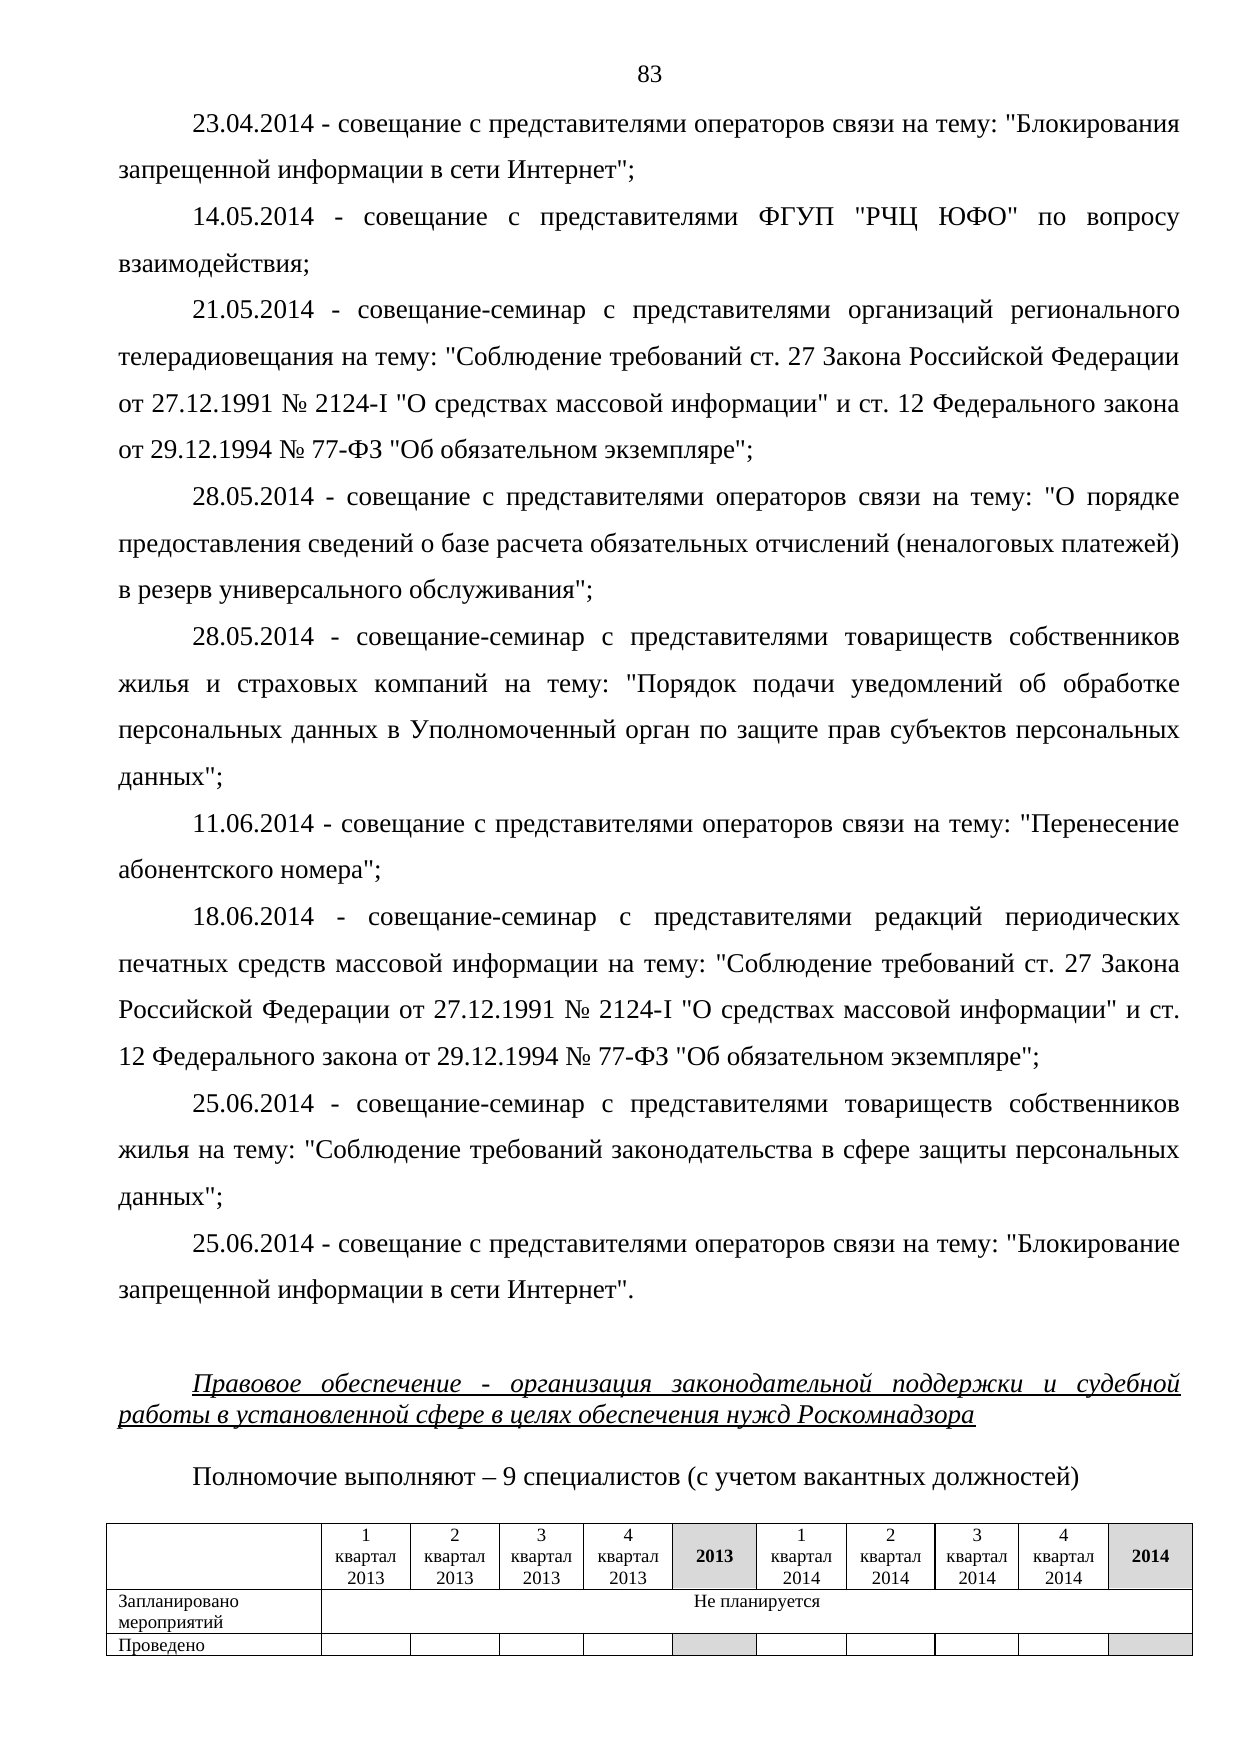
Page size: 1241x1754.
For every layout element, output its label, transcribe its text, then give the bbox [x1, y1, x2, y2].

text 25.06.2014 - совещание с представителями операторов связи на тему: "Блокирование запрещенной информации в сети Интернет". [118, 1227, 1181, 1305]
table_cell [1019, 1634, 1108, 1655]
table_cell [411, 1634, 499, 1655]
text 28.05.2014 - совещание-семинар с представителями товариществ собственников жилья и страховых компаний на тему: "Порядок подачи уведомлений об обработке персональных данных в Уполномоченный орган по защите прав субъектов персональных данных"; [118, 620, 1181, 791]
text 14.05.2014 - совещание с представителями ФГУП "РЧЦ ЮФО" по вопросу взаимодействия; [118, 200, 1181, 278]
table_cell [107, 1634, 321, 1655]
text 11.06.2014 - совещание с представителями операторов связи на тему: "Перенесение абонентского номера"; [118, 807, 1181, 885]
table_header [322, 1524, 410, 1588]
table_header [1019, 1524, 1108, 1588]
text 28.05.2014 - совещание с представителями операторов связи на тему: "О порядке предоставления сведений о базе расчета обязательных отчислений (неналоговых платежей) в резерв универсального обслуживания"; [118, 480, 1181, 605]
text 18.06.2014 - совещание-семинар с представителями редакций периодических печатных средств массовой информации на тему: "Соблюдение требований ст. 27 Закона Российской Федерации от 27.12.1991 № 2124-I "О средствах массовой информации" и ст. 12 Федерального закона от 29.12.1994 № 77-ФЗ "Об обязательном экземпляре"; [118, 900, 1181, 1071]
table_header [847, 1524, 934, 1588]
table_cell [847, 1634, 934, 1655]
text Правовое обеспечение - организация законодательной поддержки и судебной работы в установленной сфере в целях обеспечения нужд Роскомнадзора [118, 1367, 1181, 1429]
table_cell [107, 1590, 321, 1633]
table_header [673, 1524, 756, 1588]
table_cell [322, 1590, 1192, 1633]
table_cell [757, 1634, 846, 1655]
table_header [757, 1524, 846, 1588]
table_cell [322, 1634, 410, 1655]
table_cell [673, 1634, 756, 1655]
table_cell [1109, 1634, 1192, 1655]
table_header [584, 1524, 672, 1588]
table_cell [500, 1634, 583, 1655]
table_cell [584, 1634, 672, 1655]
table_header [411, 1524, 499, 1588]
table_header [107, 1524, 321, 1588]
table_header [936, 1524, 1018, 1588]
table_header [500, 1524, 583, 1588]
text 21.05.2014 - совещание-семинар с представителями организаций регионального телерадиовещания на тему: "Соблюдение требований ст. 27 Закона Российской Федерации от 27.12.1991 № 2124-I "О средствах массовой информации" и ст. 12 Федерального закона от 29.12.1994 № 77-ФЗ "Об обязательном экземпляре"; [118, 294, 1181, 465]
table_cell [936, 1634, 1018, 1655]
text Полномочие выполняют – 9 специалистов (с учетом вакантных должностей) [118, 1460, 1181, 1492]
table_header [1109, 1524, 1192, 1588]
text 25.06.2014 - совещание-семинар с представителями товариществ собственников жилья на тему: "Соблюдение требований законодательства в сфере защиты персональных данных"; [118, 1087, 1181, 1211]
text 23.04.2014 - совещание с представителями операторов связи на тему: "Блокирования запрещенной информации в сети Интернет"; [118, 107, 1181, 185]
